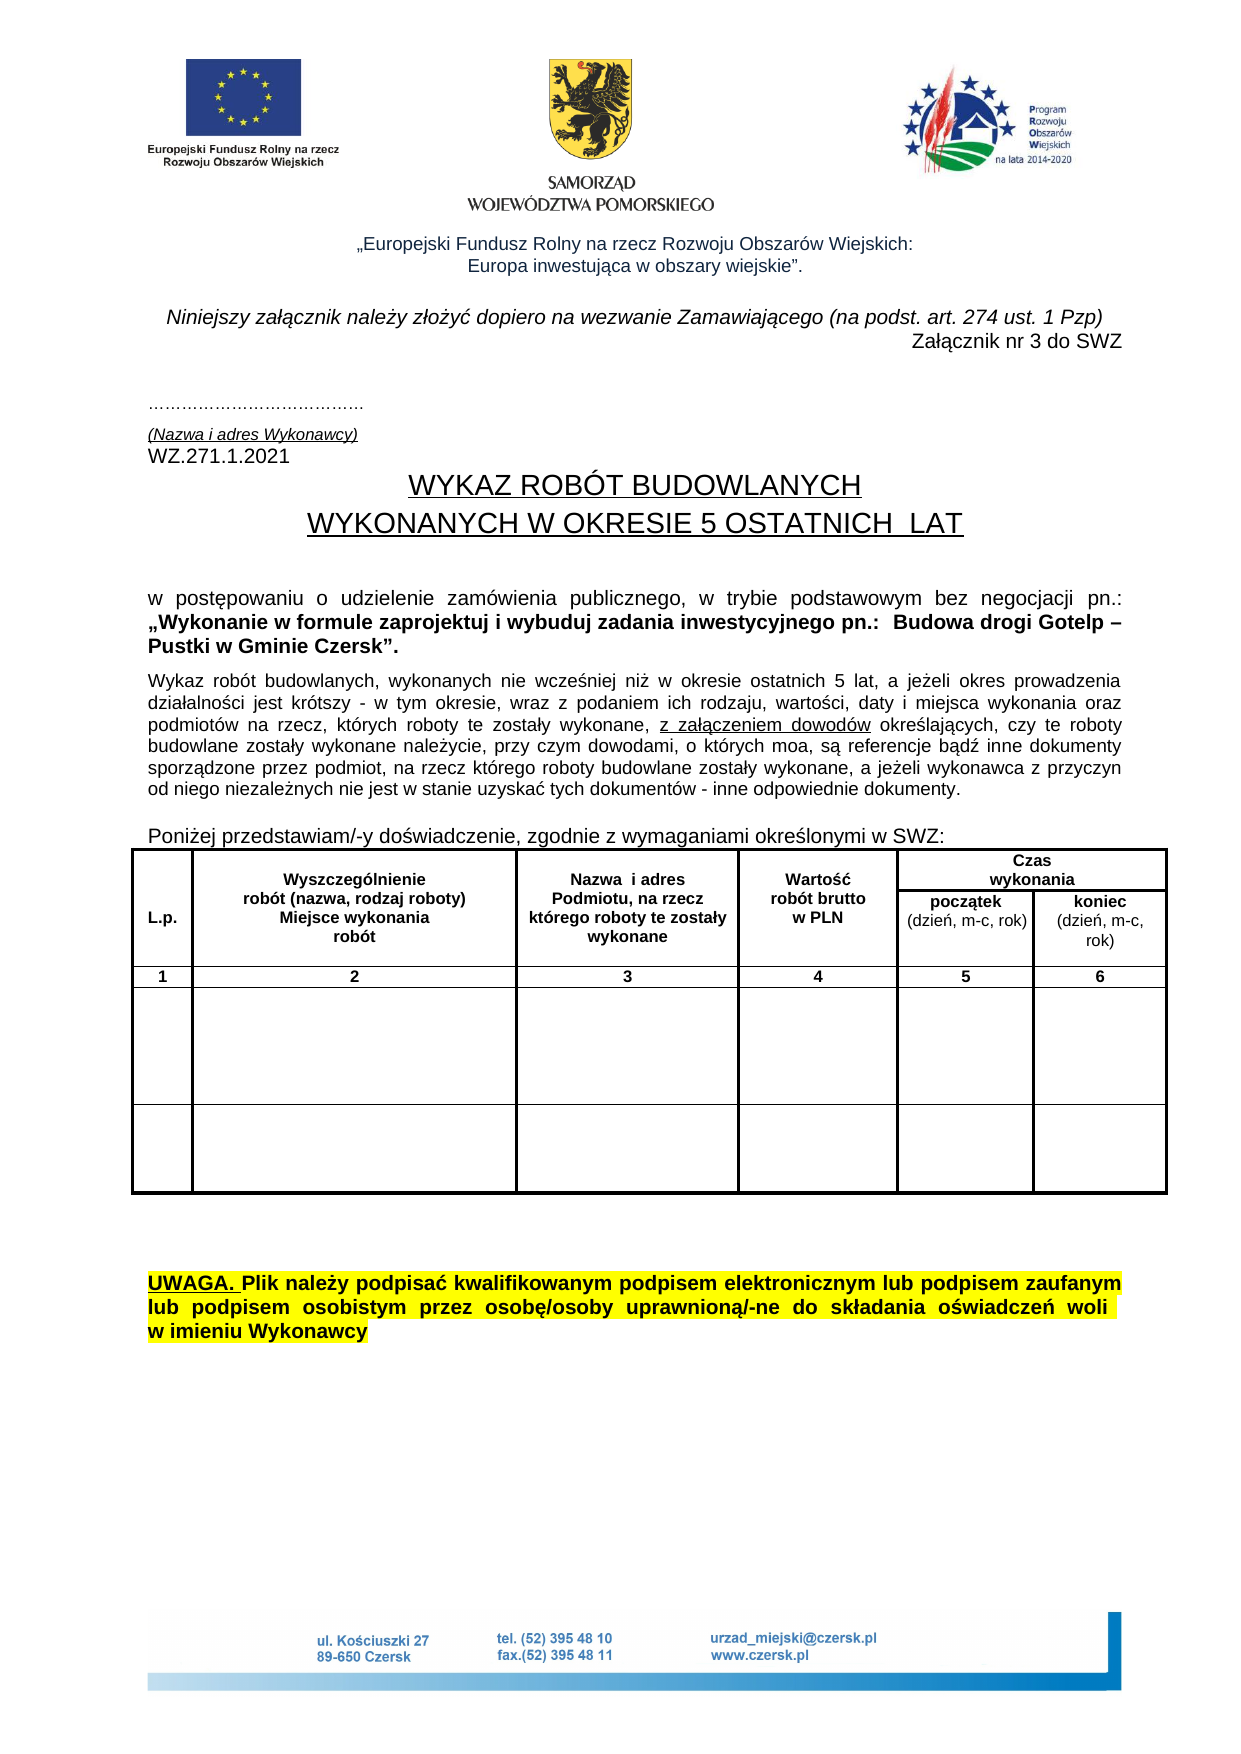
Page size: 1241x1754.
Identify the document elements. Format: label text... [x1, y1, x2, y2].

text Niniejszy załącznik należy złożyć dopiero na wezwanie Zamawiającego (na podst. art. 274 ust. 1 Pzp) [148, 305, 1122, 329]
picture [895, 59, 1085, 183]
table_cell [194, 988, 515, 1104]
picture [147, 59, 339, 168]
table_cell [518, 988, 737, 1104]
table_cell 4 [740, 967, 896, 986]
text Wykaz robót budowlanych, wykonanych nie wcześniej niż w okresie ostatnich 5 lat, a jeżeli okres prowadzenia działalności jest krótszy - w tym okresie, wraz z podaniem ich rodzaju, wartości, daty i miejsca wykonania oraz podmiotów na rzecz, których roboty te zostały wykonane, z załączeniem dowodów określających, czy te roboty budowlane zostały wykonane należycie, przy czym dowodami, o których moa, są referencje bądź inne dokumenty sporządzone przez podmiot, na rzecz którego roboty budowlane zostały wykonane, a jeżeli wykonawca z przyczyn od niego niezależnych nie jest w stanie uzyskać tych dokumentów - inne odpowiednie dokumenty. [148, 670, 1122, 799]
table_cell [740, 988, 896, 1104]
text w postępowaniu o udzielenie zamówienia publicznego, w trybie podstawowym bez negocjacji pn.: „Wykonanie w formule zaprojektuj i wybuduj zadania inwestycyjnego pn.: Budowa drogi Gotelp – Pustki w Gminie Czersk”. [148, 586, 1122, 658]
text (Nazwa i adres Wykonawcy) [148, 424, 1122, 443]
table_cell koniec (dzień, m-c, rok) [1035, 892, 1165, 966]
table_header L.p. [134, 851, 191, 966]
subtitle WYKAZ ROBÓT BUDOWLANYCH [148, 467, 1122, 501]
table_cell [1035, 988, 1165, 1104]
table_cell 1 [134, 967, 191, 986]
table_cell [1035, 1105, 1165, 1191]
table_cell 3 [518, 967, 737, 986]
table_cell [899, 1105, 1032, 1191]
table_cell 2 [194, 967, 515, 986]
table_cell początek (dzień, m-c, rok) [899, 892, 1032, 966]
text UWAGA. Plik należy podpisać kwalifikowanym podpisem elektronicznym lub podpisem zaufanym lub podpisem osobistym przez osobę/osoby uprawnioną/-ne do składania oświadczeń woli w imieniu Wykonawcy [368, 1295, 1122, 1343]
table_header Wyszczególnienie robót (nazwa, rodzaj roboty) Miejsce wykonania robót [194, 851, 515, 966]
table_header Czas wykonania [899, 851, 1165, 889]
table_cell 6 [1035, 967, 1165, 986]
picture [467, 59, 714, 211]
table_cell [899, 988, 1032, 1104]
table_header Wartość robót brutto w PLN [740, 851, 896, 966]
table_cell 5 [899, 967, 1032, 986]
table_cell [740, 1105, 896, 1191]
subtitle WYKONANYCH W OKRESIE 5 OSTATNICH LAT [148, 506, 1122, 539]
table_cell [194, 1105, 515, 1191]
table_header Nazwa i adres Podmiotu, na rzecz którego roboty te zostały wykonane [518, 851, 737, 966]
text WZ.271.1.2021 [148, 443, 1122, 467]
picture [147, 1609, 1123, 1697]
table_cell [134, 988, 191, 1104]
table_cell [134, 1105, 191, 1191]
text ………………………………… [148, 394, 1122, 413]
text Poniżej przedstawiam/-y doświadczenie, zgodnie z wymaganiami określonymi w SWZ: [148, 823, 1122, 847]
table_cell [518, 1105, 737, 1191]
text Załącznik nr 3 do SWZ [148, 329, 1122, 353]
